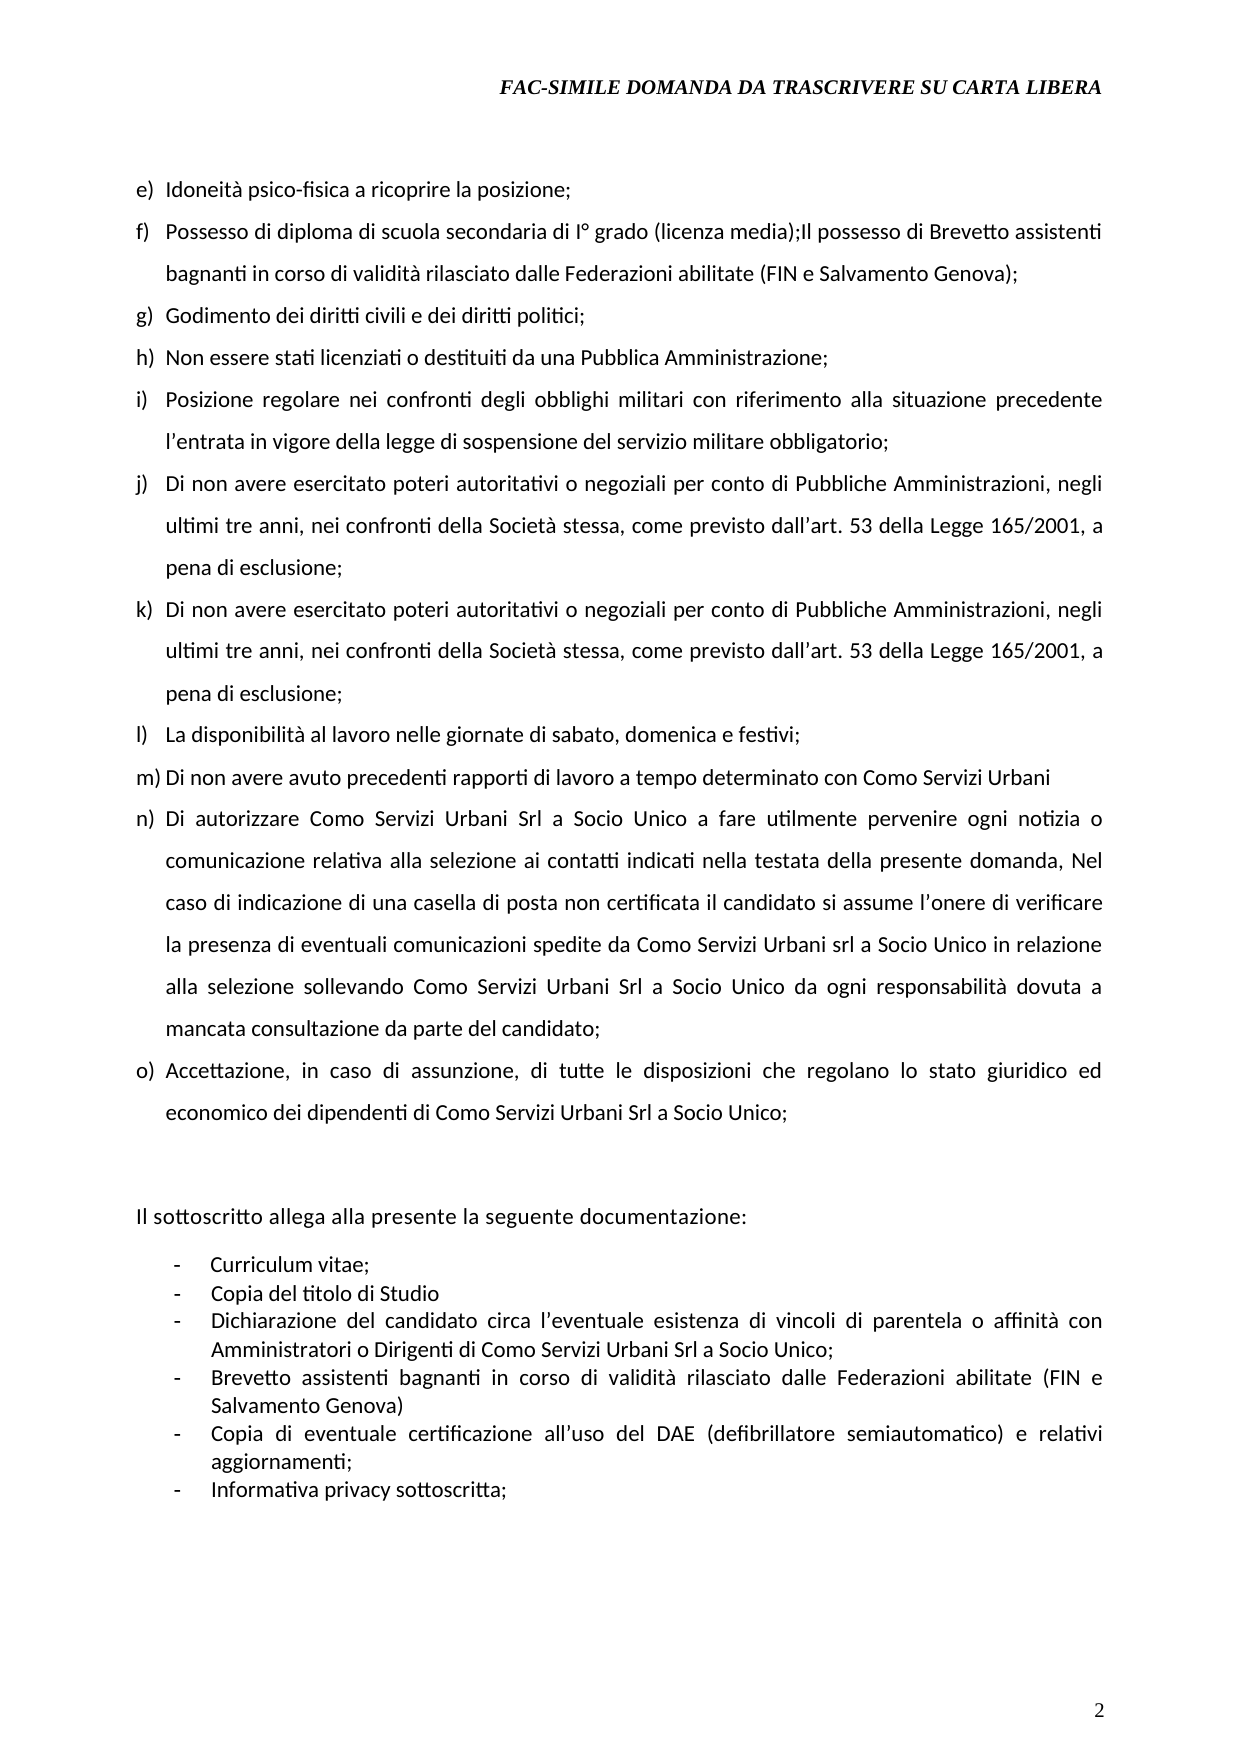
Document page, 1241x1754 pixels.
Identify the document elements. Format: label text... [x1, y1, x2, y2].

list La disponibilità al lavoro nelle giornate di sabato, domenica e festivi; [136, 721, 1104, 749]
list Non essere stati licenziati o destituiti da una Pubblica Amministrazione; [136, 343, 1104, 371]
list Brevetto assistenti bagnanti in corso di validità rilasciato dalle Federazioni abilitate (FIN e Salvamento Genova) [173, 1363, 1104, 1419]
list Di non avere esercitato poteri autoritativi o negoziali per conto di Pubbliche Amministrazioni, negli ultimi tre anni, nei confronti della Società stessa, come previsto dall’art. 53 della Legge 165/2001, a pena di esclusione; [136, 469, 1104, 581]
list Curriculum vitae; [173, 1251, 1104, 1279]
list Informativa privacy sottoscritta; [173, 1475, 1104, 1503]
list Idoneità psico-fisica a ricoprire la posizione; [136, 175, 1104, 203]
list Di non avere esercitato poteri autoritativi o negoziali per conto di Pubbliche Amministrazioni, negli ultimi tre anni, nei confronti della Società stessa, come previsto dall’art. 53 della Legge 165/2001, a pena di esclusione; [136, 595, 1104, 707]
list Accettazione, in caso di assunzione, di tutte le disposizioni che regolano lo stato giuridico ed economico dei dipendenti di Como Servizi Urbani Srl a Socio Unico; [136, 1056, 1104, 1126]
list Di non avere avuto precedenti rapporti di lavoro a tempo determinato con Como Servizi Urbani [136, 763, 1104, 791]
list Posizione regolare nei confronti degli obblighi militari con riferimento alla situazione precedente l’entrata in vigore della legge di sospensione del servizio militare obbligatorio; [136, 385, 1104, 455]
list Copia di eventuale certificazione all’uso del DAE (defibrillatore semiautomatico) e relativi aggiornamenti; [173, 1419, 1104, 1475]
list Di autorizzare Como Servizi Urbani Srl a Socio Unico a fare utilmente pervenire ogni notizia o comunicazione relativa alla selezione ai contatti indicati nella testata della presente domanda, Nel caso di indicazione di una casella di posta non certificata il candidato si assume l’onere di verificare la presenza di eventuali comunicazioni spedite da Como Servizi Urbani srl a Socio Unico in relazione alla selezione sollevando Como Servizi Urbani Srl a Socio Unico da ogni responsabilità dovuta a mancata consultazione da parte del candidato; [136, 804, 1104, 1042]
list Godimento dei diritti civili e dei diritti politici; [136, 301, 1104, 329]
text Il sottoscritto allega alla presente la seguente documentazione: [136, 1202, 1104, 1230]
list Copia del titolo di Studio [173, 1279, 1104, 1307]
list Possesso di diploma di scuola secondaria di I° grado (licenza media);Il possesso di Brevetto assistenti bagnanti in corso di validità rilasciato dalle Federazioni abilitate (FIN e Salvamento Genova); [136, 217, 1104, 287]
list Dichiarazione del candidato circa l’eventuale esistenza di vincoli di parentela o affinità con Amministratori o Dirigenti di Como Servizi Urbani Srl a Socio Unico; [173, 1307, 1104, 1363]
